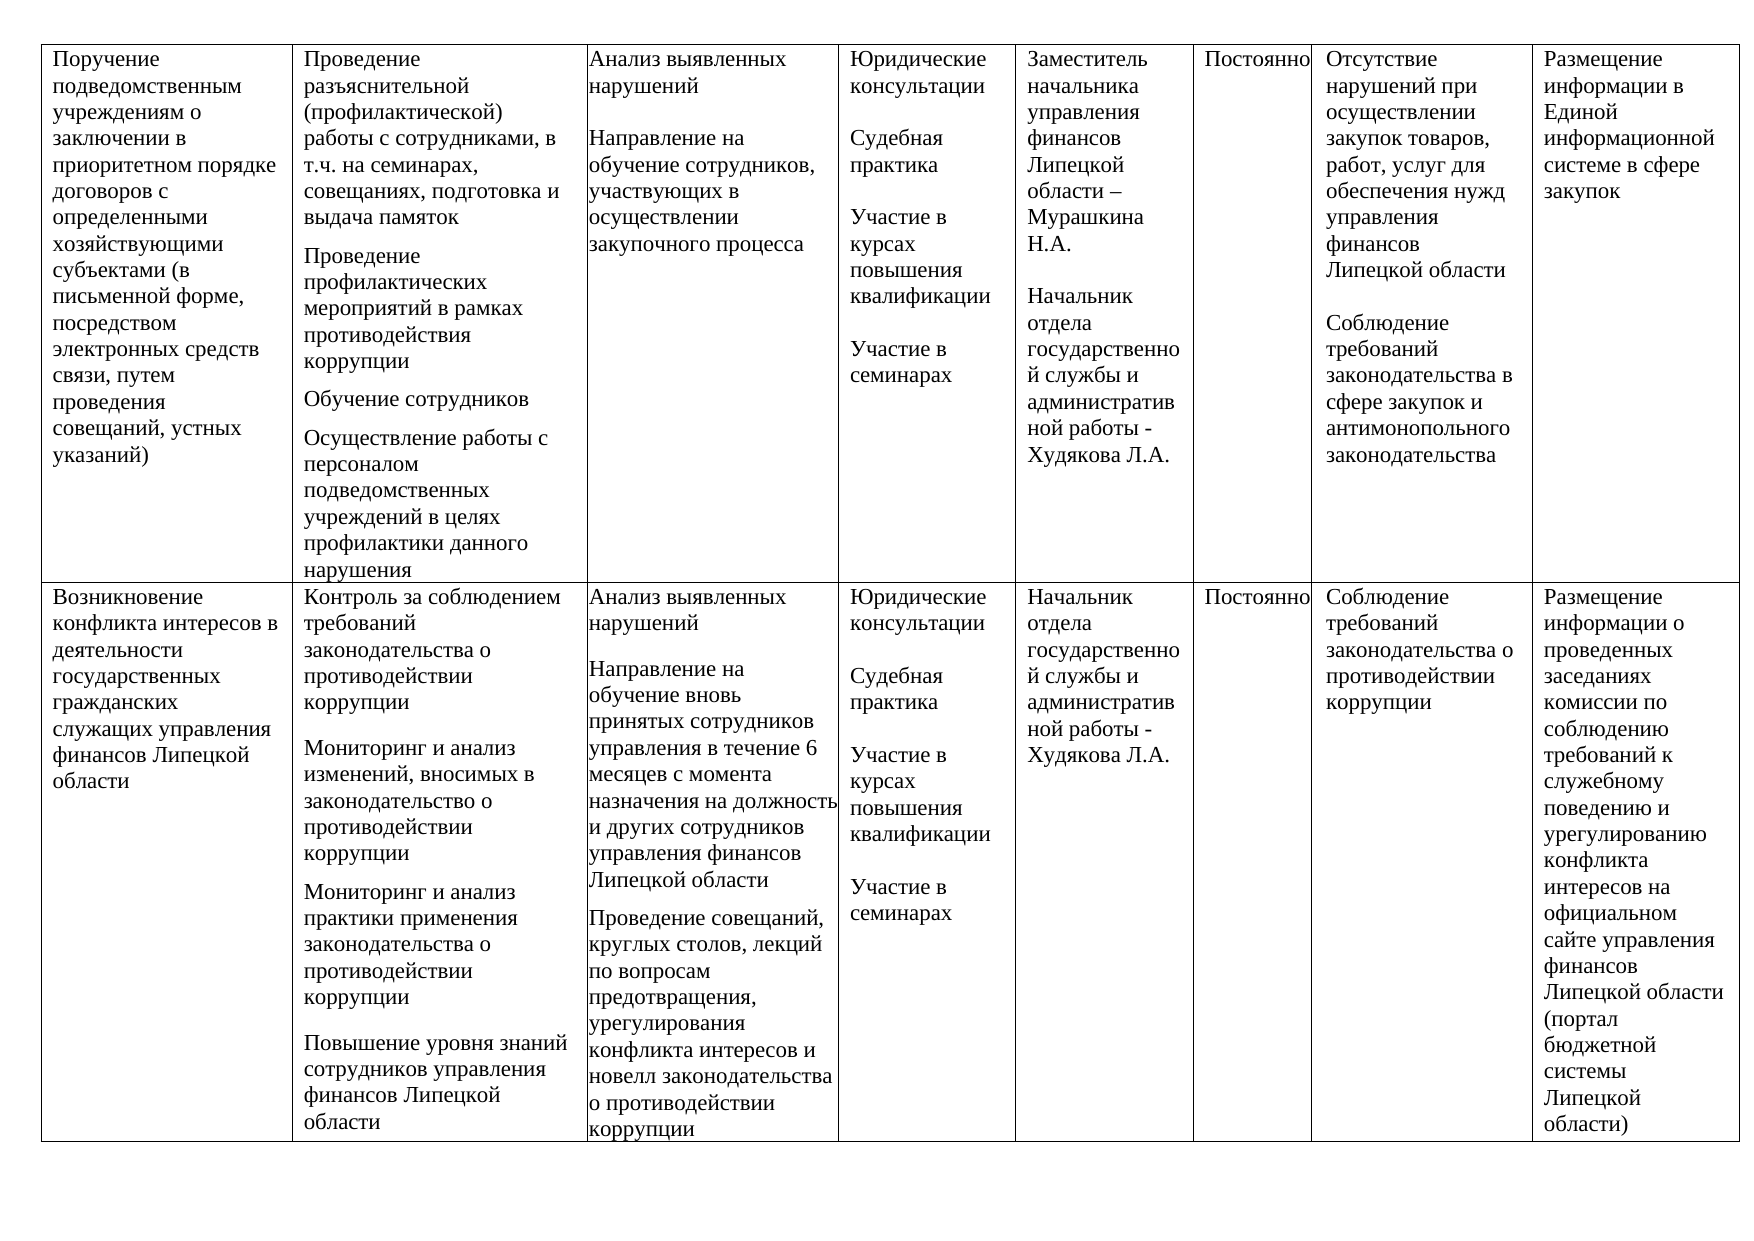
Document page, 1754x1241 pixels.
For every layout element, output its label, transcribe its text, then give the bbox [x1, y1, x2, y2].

table_cell Проведение разъяснительной (профилактической) работы с сотрудниками, в т.ч. на семинарах, совещаниях, подготовка и выдача памяток Проведение профилактических мероприятий в рамках противодействия коррупции Обучение сотрудников Осуществление работы с персоналом подведомственных учреждений в целях профилактики данного нарушения [293, 45, 587, 582]
table_cell Анализ выявленных нарушений Направление на обучение вновь принятых сотрудников управления в течение 6 месяцев с момента назначения на должность и других сотрудников управления финансов Липецкой области Проведение совещаний, круглых столов, лекций по вопросам предотвращения, урегулирования конфликта интересов и новелл законодательства о противодействии коррупции [588, 583, 838, 1141]
table_cell Постоянно [1194, 583, 1311, 1141]
table_cell Поручение подведомственным учреждениям о заключении в приоритетном порядке договоров с определенными хозяйствующими субъектами (в письменной форме, посредством электронных средств связи, путем проведения совещаний, устных указаний) [42, 45, 292, 582]
table_cell Постоянно [1194, 45, 1311, 582]
table_cell Юридические консультации Судебная практика Участие в курсах повышения квалификации Участие в семинарах [839, 583, 1015, 1141]
table_cell Размещение информации о проведенных заседаниях комиссии по соблюдению требований к служебному поведению и урегулированию конфликта интересов на официальном сайте управления финансов Липецкой области (портал бюджетной системы Липецкой области) [1533, 583, 1739, 1141]
table_cell Отсутствие нарушений при осуществлении закупок товаров, работ, услуг для обеспечения нужд управления финансов Липецкой области Соблюдение требований законодательства в сфере закупок и антимонопольного законодательства [1312, 45, 1532, 582]
table_cell Возникновение конфликта интересов в деятельности государственных гражданских служащих управления финансов Липецкой области [42, 583, 292, 1141]
table_cell Анализ выявленных нарушений Направление на обучение сотрудников, участвующих в осуществлении закупочного процесса [588, 45, 838, 582]
table_cell Соблюдение требований законодательства о противодействии коррупции [1312, 583, 1532, 1141]
table_cell Размещение информации в Единой информационной системе в сфере закупок [1533, 45, 1739, 582]
table_cell Заместитель начальника управления финансов Липецкой области – Мурашкина Н.А. Начальник отдела государственной службы и административной работы - Худякова Л.А. [1016, 45, 1193, 582]
table_cell Начальник отдела государственной службы и административной работы - Худякова Л.А. [1016, 583, 1193, 1141]
table_cell Контроль за соблюдением требований законодательства о противодействии коррупции Мониторинг и анализ изменений, вносимых в законодательство о противодействии коррупции Мониторинг и анализ практики применения законодательства о противодействии коррупции Повышение уровня знаний сотрудников управления финансов Липецкой области [293, 583, 587, 1141]
table_cell Юридические консультации Судебная практика Участие в курсах повышения квалификации Участие в семинарах [839, 45, 1015, 582]
